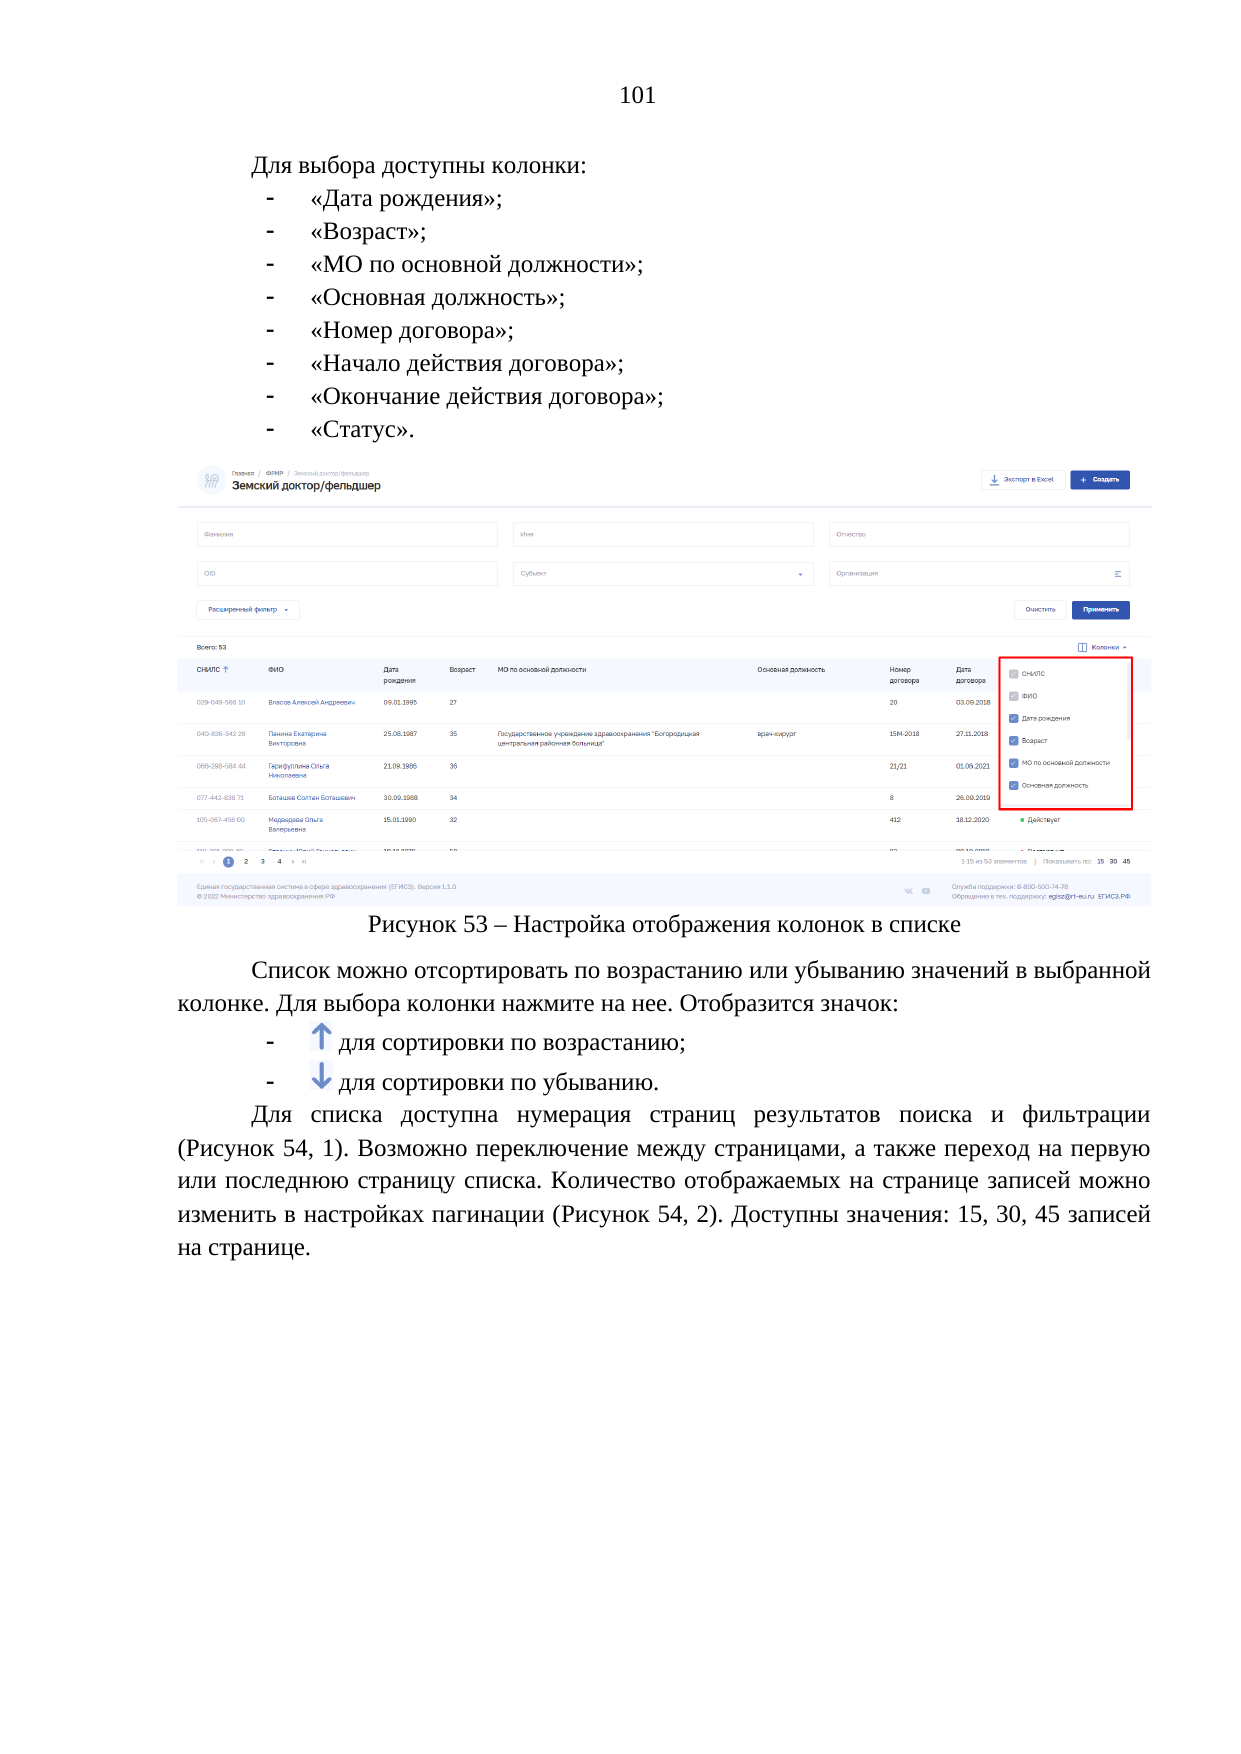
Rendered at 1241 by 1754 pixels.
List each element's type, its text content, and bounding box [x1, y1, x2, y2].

text Список можно отсортировать по возрастанию или убыванию значений в выбранной колонке. Для выбора колонки нажмите на нее. Отобразится значок: [177, 955, 1152, 1017]
text «Основная должность»; [192, 282, 1152, 311]
picture [177, 459, 1152, 906]
text для сортировки по убыванию. [192, 1060, 1152, 1095]
text «МО по основной должности»; [192, 249, 1152, 278]
text «Окончание действия договора»; [192, 381, 1152, 410]
text «Статус». [192, 414, 1152, 443]
text «Дата рождения»; [192, 183, 1152, 212]
text «Возраст»; [192, 216, 1152, 245]
text Рисунок 53 – Настройка отображения колонок в списке [177, 909, 1152, 938]
text Для списка доступна нумерация страниц результатов поиска и фильтрации (Рисунок 54, 1). Возможно переключение между страницами, а также переход на первую или последнюю страницу списка. Количество отображаемых на странице записей можно изменить в настройках пагинации (Рисунок 54, 2). Доступны значения: 15, 30, 45 записей на странице. [177, 1099, 1152, 1260]
picture [310, 1060, 333, 1090]
text «Номер договора»; [192, 315, 1152, 344]
text для сортировки по возрастанию; [192, 1021, 1152, 1056]
text «Начало действия договора»; [192, 348, 1152, 377]
text Для выбора доступны колонки: [177, 150, 1152, 179]
picture [310, 1021, 333, 1051]
